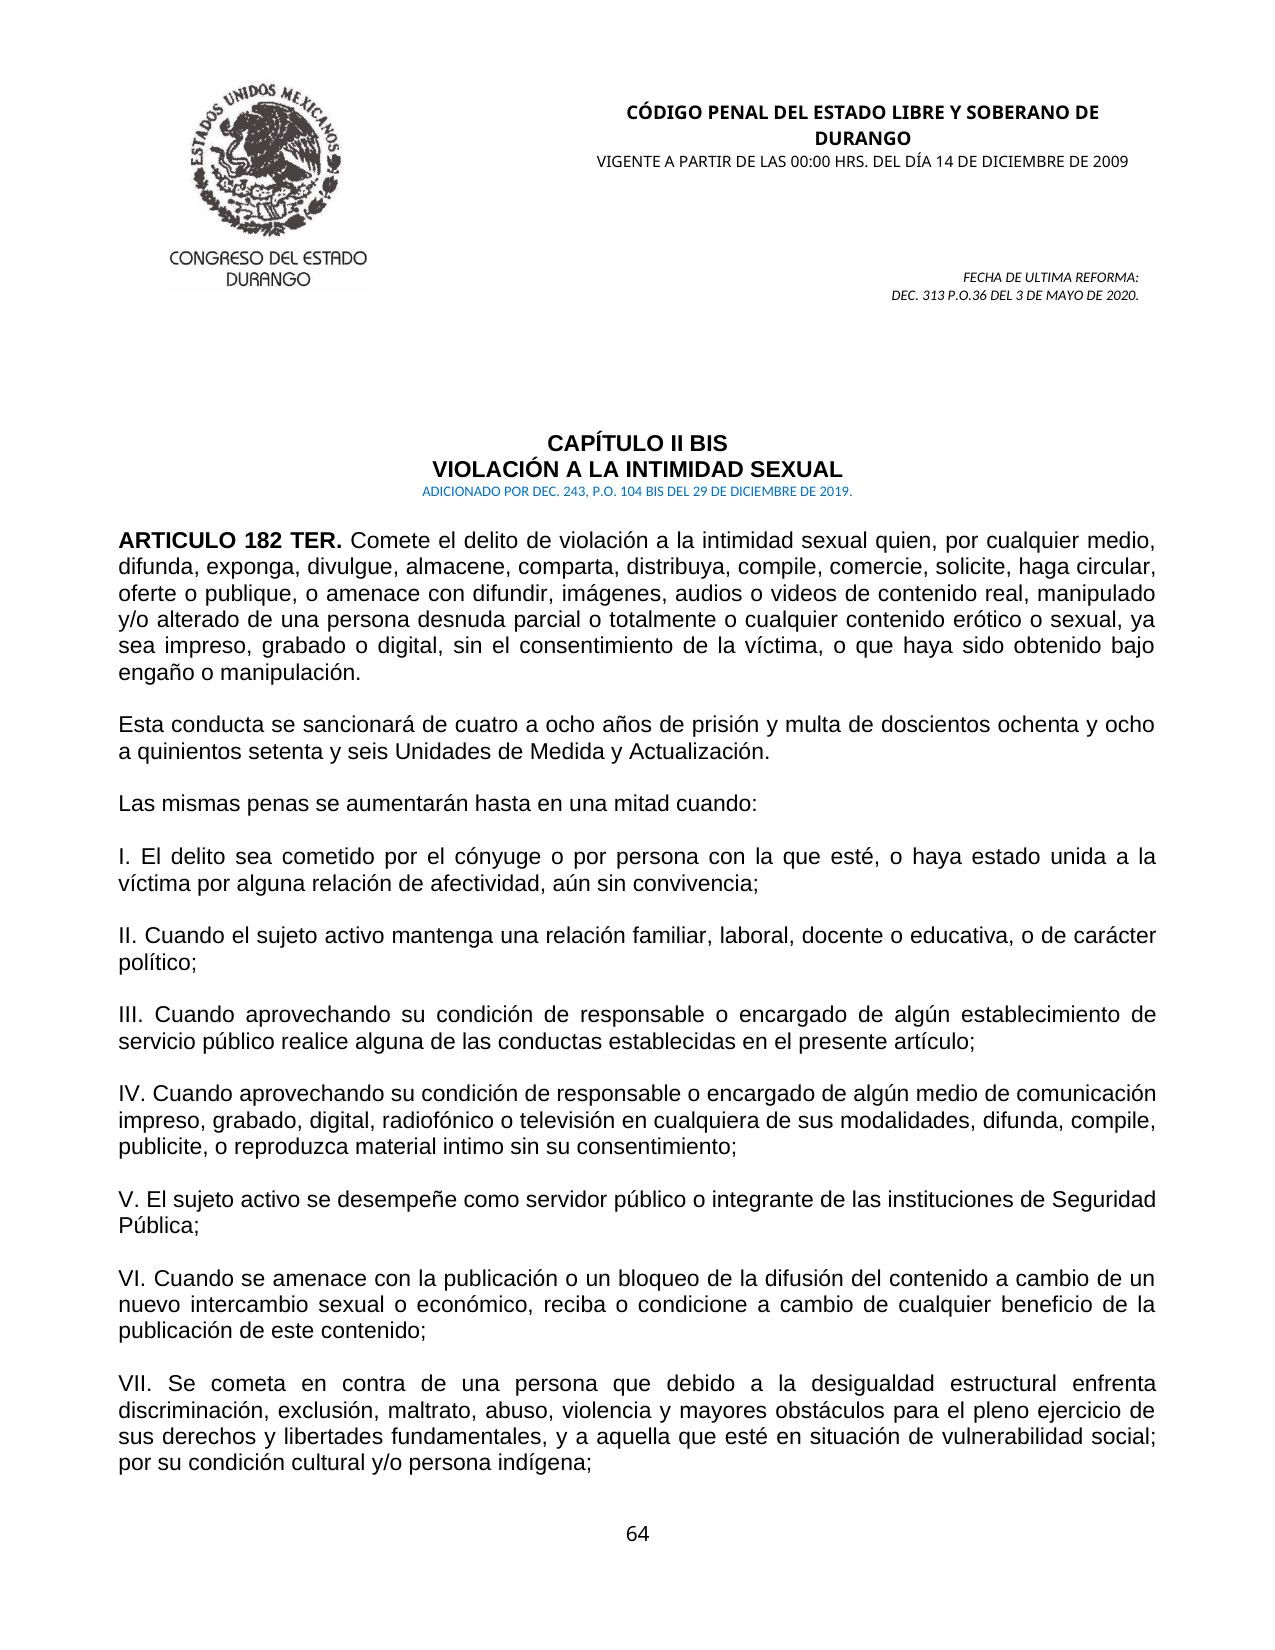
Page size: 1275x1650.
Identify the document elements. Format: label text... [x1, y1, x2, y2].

text ARTICULO 182 TER. Comete el delito de violación a la intimidad sexual quien, por cualquier medio, difunda, exponga, divulgue, almacene, comparta, distribuya, compile, comercie, solicite, haga circular, oferte o publique, o amenace con difundir, imágenes, audios o videos de contenido real, manipulado y/o alterado de una persona desnuda parcial o totalmente o cualquier contenido erótico o sexual, ya sea impreso, grabado o digital, sin el consentimiento de la víctima, o que haya sido obtenido bajo engaño o manipulación. [118, 527, 1157, 685]
text V. El sujeto activo se desempeñe como servidor público o integrante de las instituciones de Seguridad Pública; [118, 1186, 1157, 1238]
text I. El delito sea cometido por el cónyuge o por persona con la que esté, o haya estado unida a la víctima por alguna relación de afectividad, aún sin convivencia; [118, 843, 1157, 896]
text Las mismas penas se aumentarán hasta en una mitad cuando: [118, 790, 1157, 817]
text VIOLACIÓN A LA INTIMIDAD SEXUAL [118, 456, 1157, 483]
text IV. Cuando aprovechando su condición de responsable o encargado de algún medio de comunicación impreso, grabado, digital, radiofónico o televisión en cualquiera de sus modalidades, difunda, compile, publicite, o reproduzca material intimo sin su consentimiento; [118, 1080, 1157, 1159]
text Esta conducta se sancionará de cuatro a ocho años de prisión y multa de doscientos ochenta y ocho a quinientos setenta y seis Unidades de Medida y Actualización. [118, 711, 1157, 764]
text III. Cuando aprovechando su condición de responsable o encargado de algún establecimiento de servicio público realice alguna de las conductas establecidas en el presente artículo; [118, 1001, 1157, 1054]
text VI. Cuando se amenace con la publicación o un bloqueo de la difusión del contenido a cambio de un nuevo intercambio sexual o económico, reciba o condicione a cambio de cualquier beneficio de la publicación de este contenido; [118, 1265, 1157, 1344]
picture [165, 73, 369, 293]
text VII. Se cometa en contra de una persona que debido a la desigualdad estructural enfrenta discriminación, exclusión, maltrato, abuso, violencia y mayores obstáculos para el pleno ejercicio de sus derechos y libertades fundamentales, y a aquella que esté en situación de vulnerabilidad social; por su condición cultural y/o persona indígena; [118, 1370, 1157, 1476]
text CAPÍTULO II BIS [118, 430, 1157, 456]
text ADICIONADO POR DEC. 243, P.O. 104 BIS DEL 29 DE DICIEMBRE DE 2019. [118, 483, 1157, 501]
text II. Cuando el sujeto activo mantenga una relación familiar, laboral, docente o educativa, o de carácter político; [118, 922, 1157, 975]
